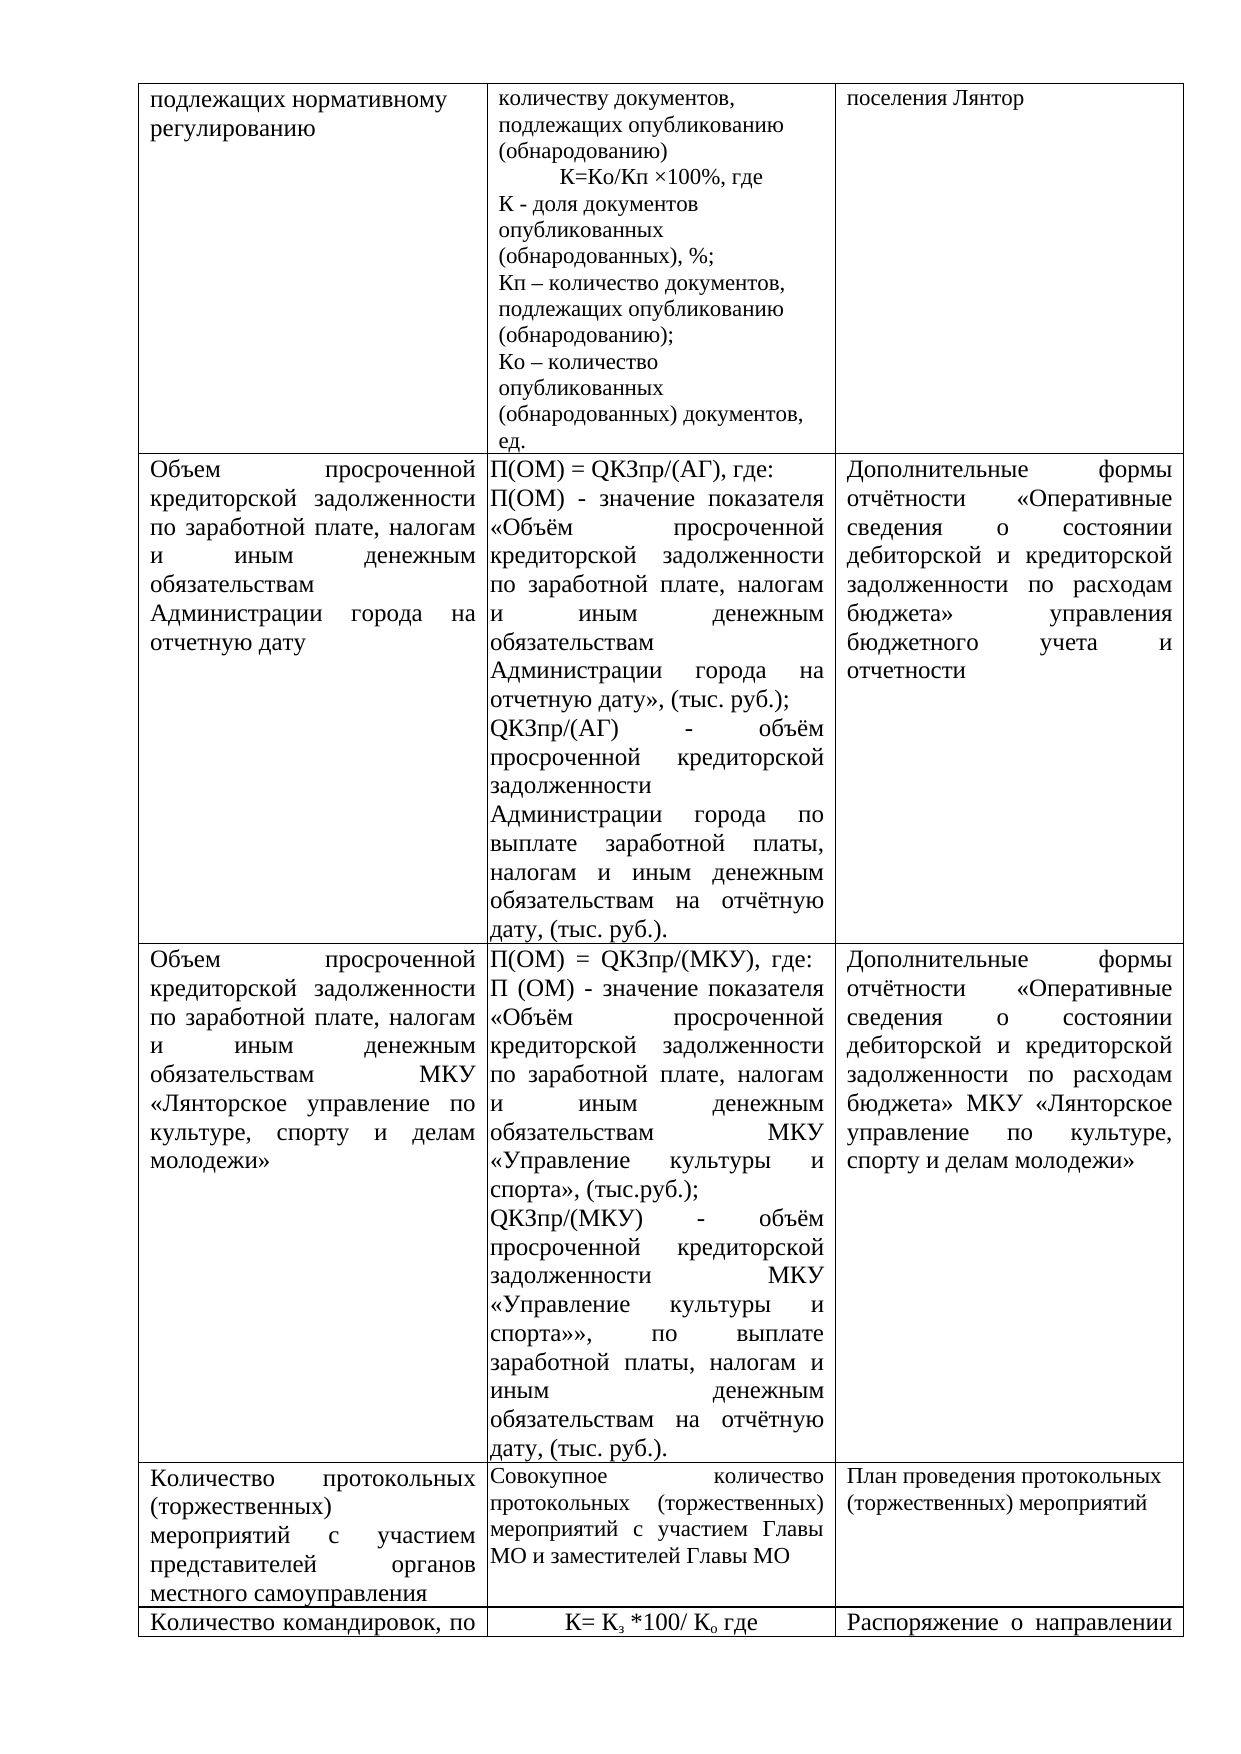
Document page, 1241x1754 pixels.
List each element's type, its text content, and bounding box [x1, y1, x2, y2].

table_cell П(ОМ) = QКЗпр/(АГ), где: П(ОМ) - значение показателя «Объём просроченной кредиторской задолженности по заработной плате, налогам и иным денежным обязательствам Администрации города на отчетную дату», (тыс. руб.); QКЗпр/(АГ) - объём просроченной кредиторской задолженности Администрации города по выплате заработной платы, налогам и иным денежным обязательствам на отчётную дату, (тыс. руб.). [488, 454, 835, 943]
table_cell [139, 84, 487, 453]
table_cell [836, 84, 1183, 453]
table_cell Дополнительные формы отчётности «Оперативные сведения о состоянии дебиторской и кредиторской задолженности по расходам бюджета» МКУ «Лянторское управление по культуре, спорту и делам молодежи» [836, 944, 1183, 1462]
table_cell План проведения протокольных (торжественных) мероприятий [836, 1463, 1183, 1606]
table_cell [139, 1608, 487, 1636]
table_cell Совокупное количество протокольных (торжественных) мероприятий с участием Главы МО и заместителей Главы МО [488, 1463, 835, 1606]
table_cell Дополнительные формы отчётности «Оперативные сведения о состоянии дебиторской и кредиторской задолженности по расходам бюджета» управления бюджетного учета и отчетности [836, 454, 1183, 943]
table_cell Объем просроченной кредиторской задолженности по заработной плате, налогам и иным денежным обязательствам МКУ «Лянторское управление по культуре, спорту и делам молодежи» [139, 944, 487, 1462]
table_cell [836, 1608, 1183, 1636]
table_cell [488, 1608, 835, 1636]
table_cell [488, 84, 835, 453]
table_cell Объем просроченной кредиторской задолженности по заработной плате, налогам и иным денежным обязательствам Администрации города на отчетную дату [139, 454, 487, 943]
table_cell П(ОМ) = QКЗпр/(МКУ), где: П (ОМ) - значение показателя «Объём просроченной кредиторской задолженности по заработной плате, налогам и иным денежным обязательствам МКУ «Управление культуры и спорта», (тыс.руб.); QКЗпр/(МКУ) - объём просроченной кредиторской задолженности МКУ «Управление культуры и спорта»», по выплате заработной платы, налогам и иным денежным обязательствам на отчётную дату, (тыс. руб.). [488, 944, 835, 1462]
table_cell Количество протокольных (торжественных) мероприятий с участием представителей органов местного самоуправления [139, 1463, 487, 1606]
